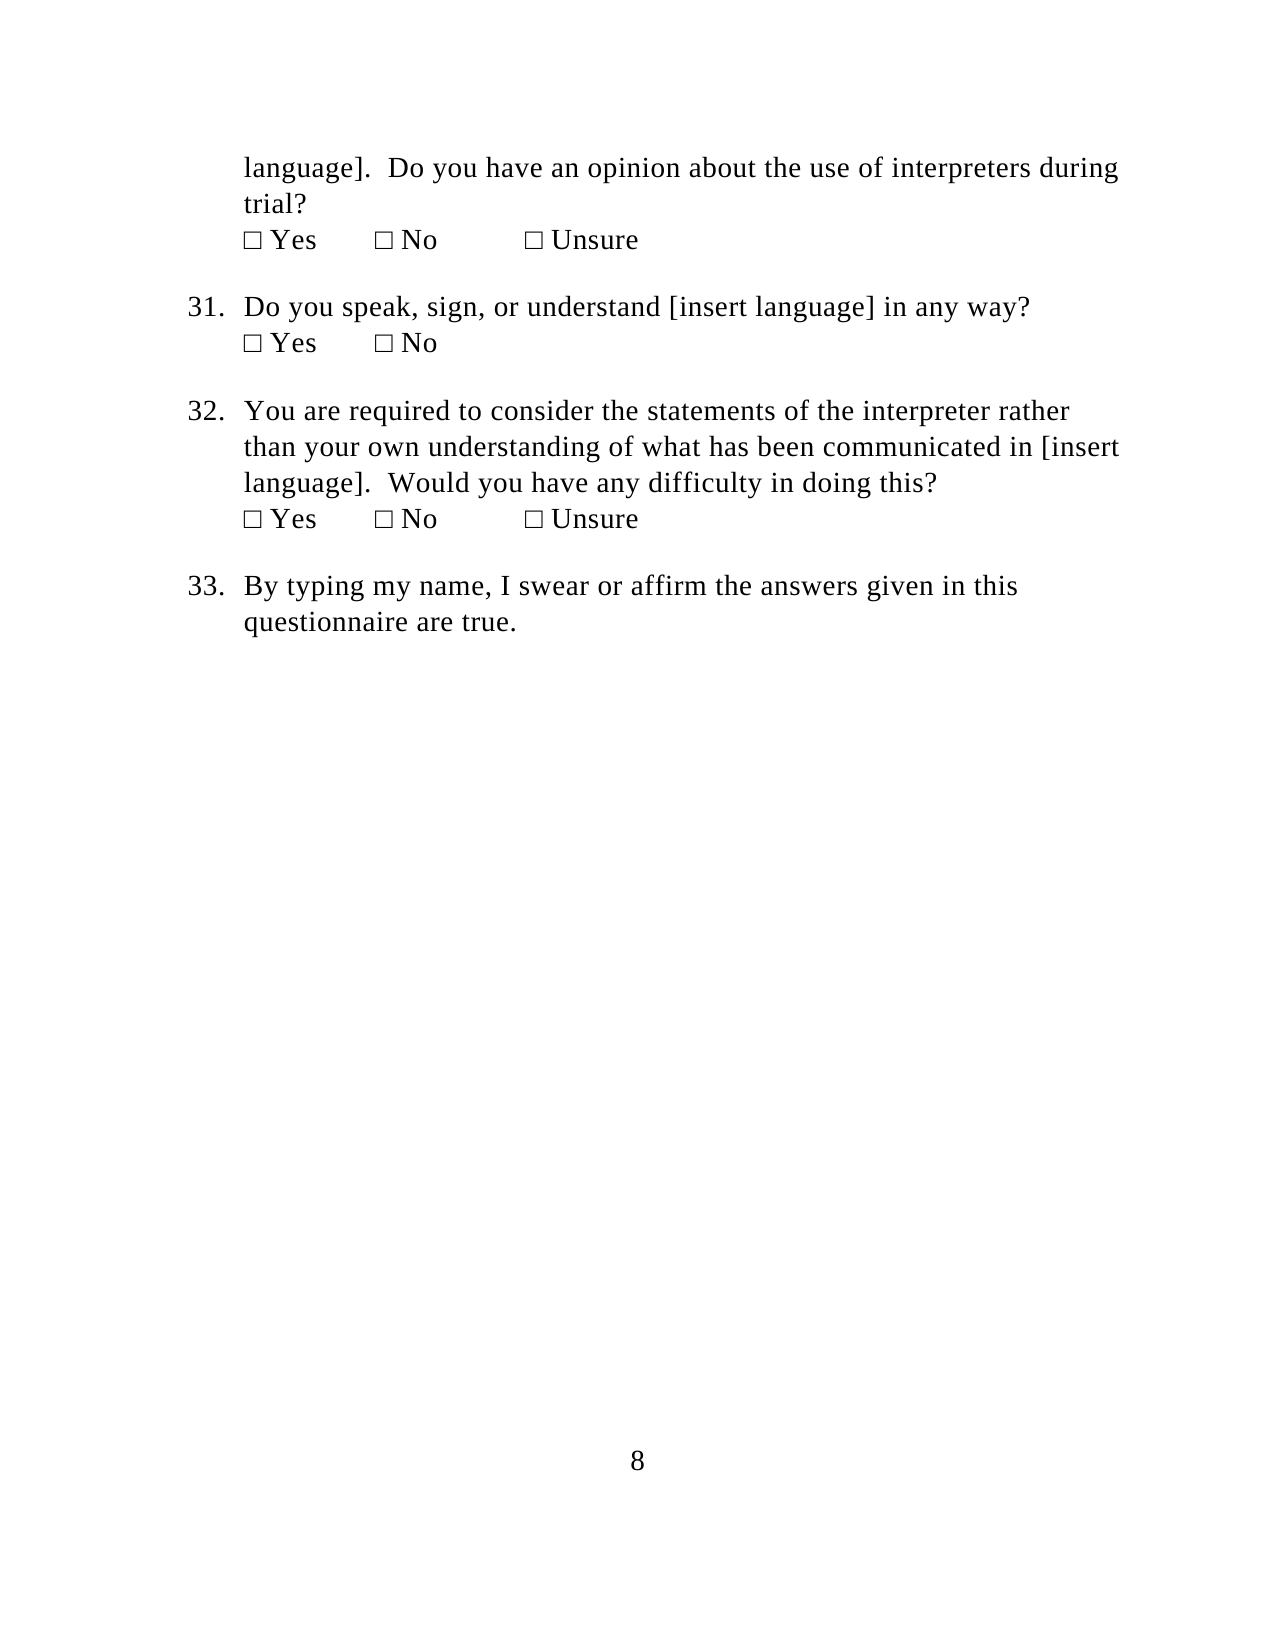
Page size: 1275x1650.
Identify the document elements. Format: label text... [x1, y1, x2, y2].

list You are required to consider the statements of the interpreter rather than your own understanding of what has been communicated in [insert language]. Would you have any difficulty in doing this? [187, 393, 1125, 498]
text □ Yes □ No □ Unsure [187, 501, 1125, 534]
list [187, 150, 1125, 220]
text □ Yes □ No [187, 326, 1125, 359]
list By typing my name, I swear or affirm the answers given in this questionnaire are true. [187, 568, 1125, 638]
text □ Yes □ No □ Unsure [187, 222, 1125, 256]
list Do you speak, sign, or understand [insert language] in any way? [187, 289, 1125, 323]
